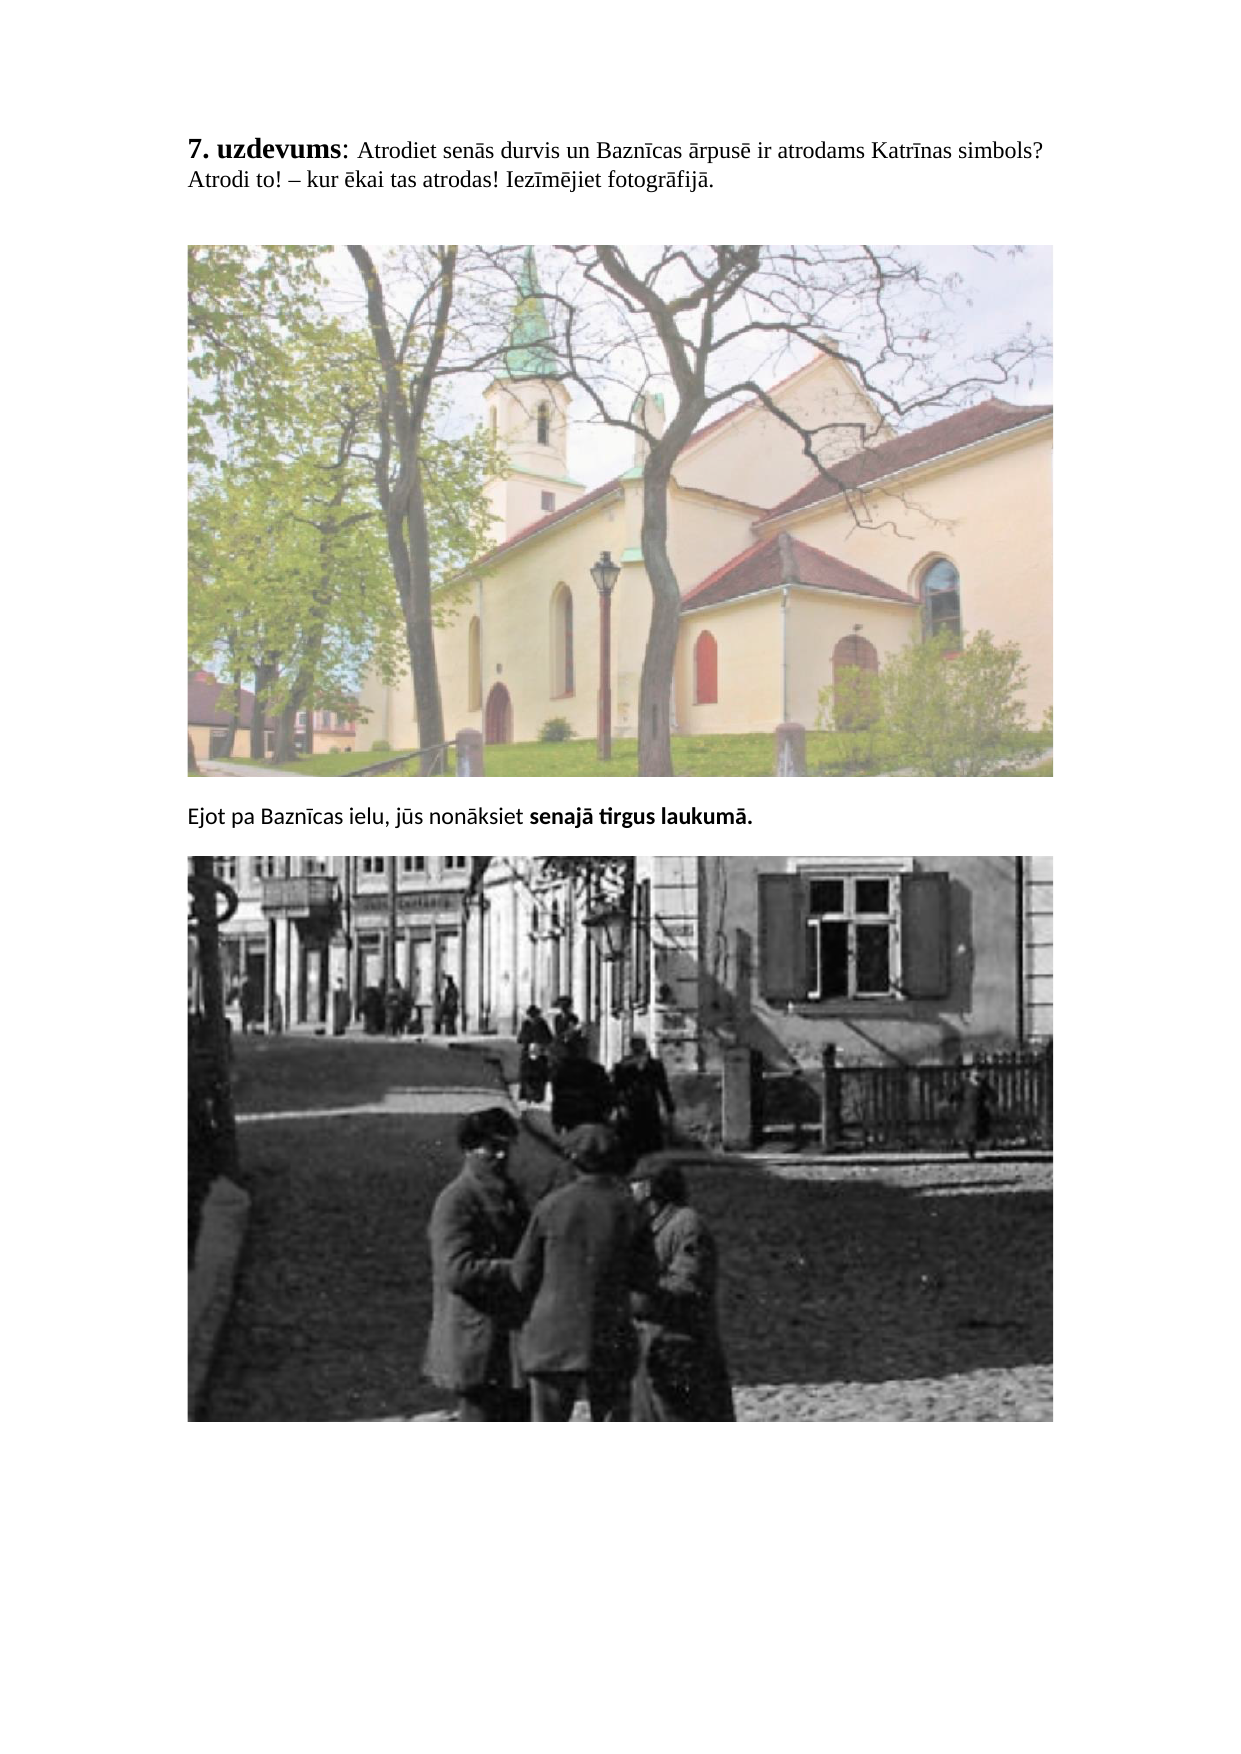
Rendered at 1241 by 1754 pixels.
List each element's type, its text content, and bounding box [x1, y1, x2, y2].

text 7. uzdevums: Atrodiet senās durvis un Baznīcas ārpusē ir atrodams Katrīnas simbols? [187, 131, 1053, 164]
text Atrodi to! – kur ēkai tas atrodas! Iezīmējiet fotogrāfijā. [187, 164, 1053, 192]
text Ejot pa Baznīcas ielu, jūs nonāksiet senajā tirgus laukumā. [187, 801, 1053, 831]
